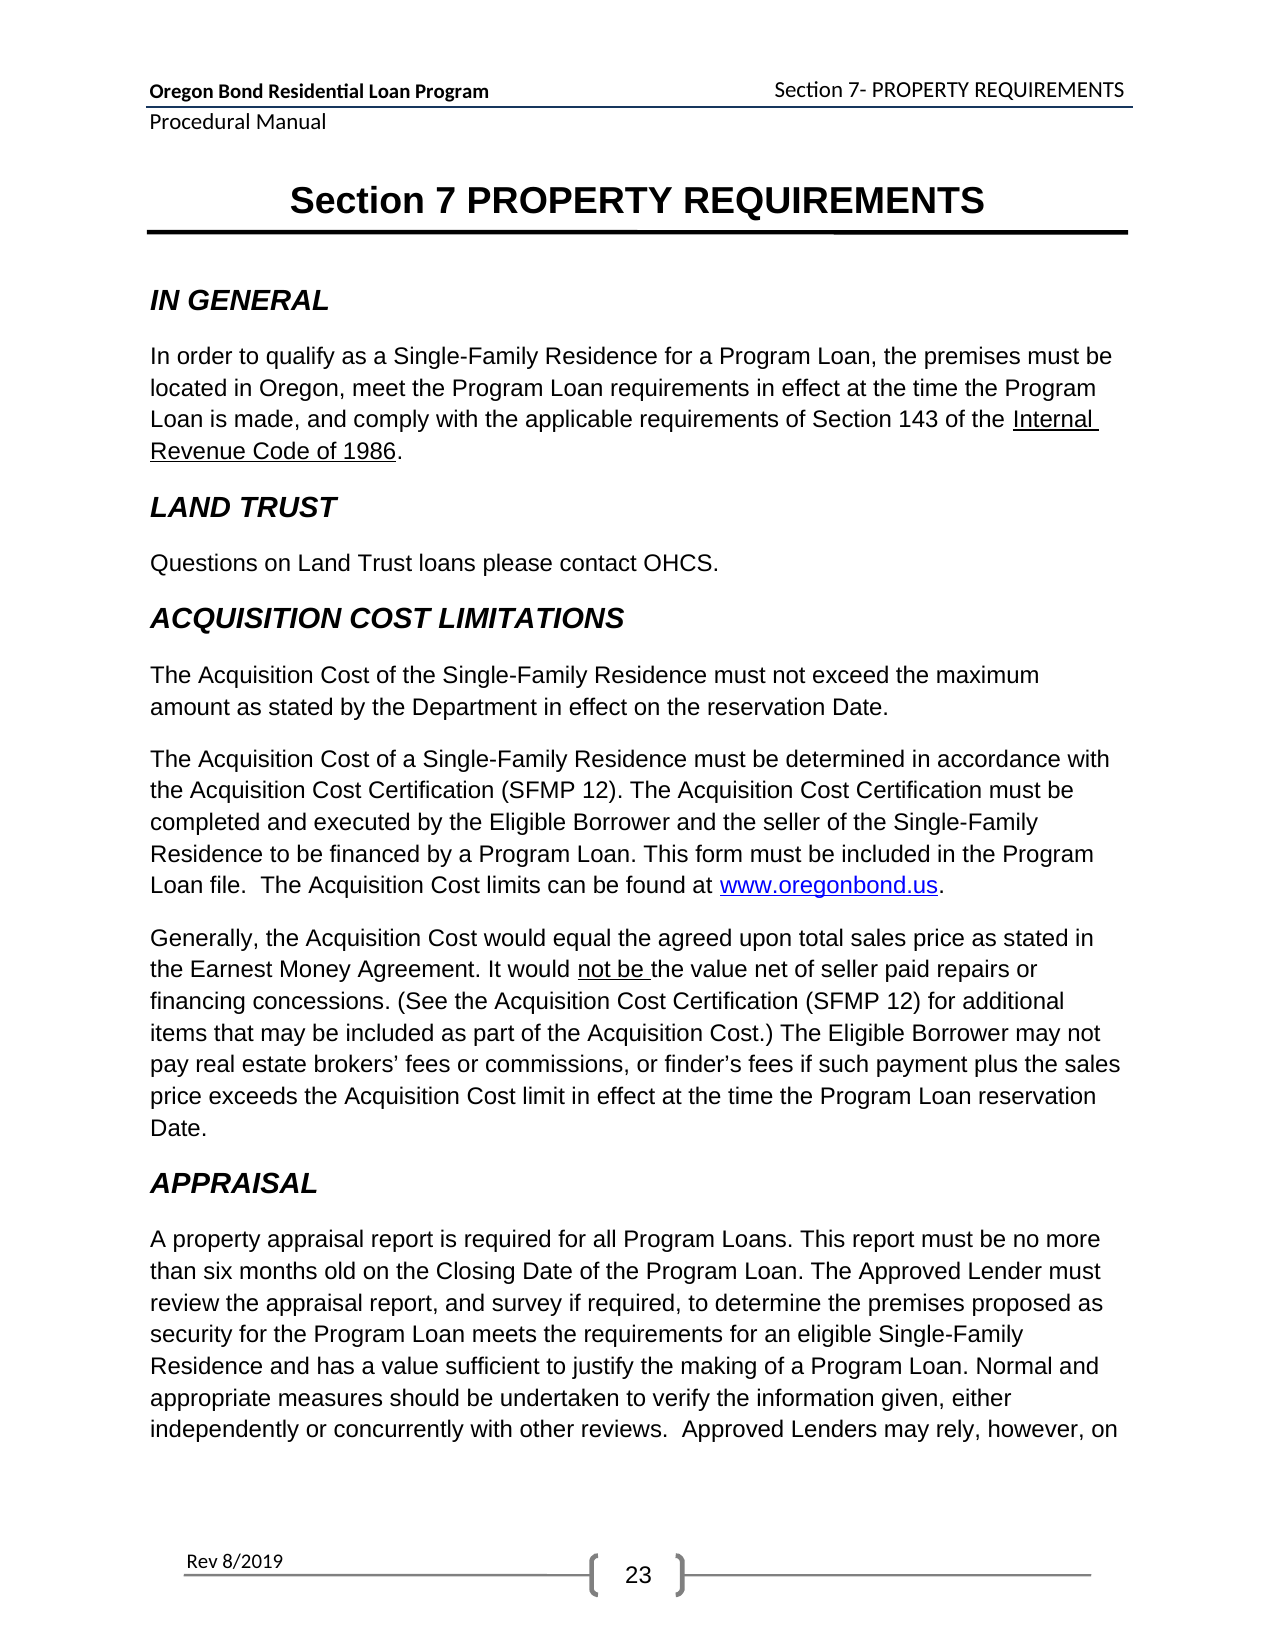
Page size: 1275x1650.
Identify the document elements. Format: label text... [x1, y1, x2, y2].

subtitle APPRAISAL [150, 1166, 939, 1199]
text Questions on Land Trust loans please contact OHCS. [150, 549, 939, 577]
text A property appraisal report is required for all Program Loans. This report must be no more than six months old on the Closing Date of the Program Loan. The Approved Lender must review the appraisal report, and survey if required, to determine the premises proposed as security for the Program Loan meets the requirements for an eligible Single-Family Residence and has a value sufficient to justify the making of a Program Loan. Normal and appropriate measures should be undertaken to verify the information given, either independently or concurrently with other reviews. Approved Lenders may rely, however, on [150, 1225, 1122, 1443]
subtitle ACQUISITION COST LIMITATIONS [150, 602, 939, 635]
subtitle Section 7 PROPERTY REQUIREMENTS [289, 178, 1126, 221]
subtitle LAND TRUST [150, 489, 939, 523]
text Generally, the Acquisition Cost would equal the agreed upon total sales price as stated in the Earnest Money Agreement. It would not be the value net of seller paid repairs or financing concessions. (See the Acquisition Cost Certification (SFMP 12) for additional items that may be included as part of the Acquisition Cost.) The Eligible Borrower may not pay real estate brokers’ fees or commissions, or finder’s fees if such payment plus the sales price exceeds the Acquisition Cost limit in effect at the time the Program Loan reservation Date. [150, 923, 1122, 1141]
text The Acquisition Cost of a Single-Family Residence must be determined in accordance with the Acquisition Cost Certification (SFMP 12). The Acquisition Cost Certification must be completed and executed by the Eligible Borrower and the seller of the Single-Family Residence to be financed by a Program Loan. This form must be included in the Program Loan file. The Acquisition Cost limits can be found at www.oregonbond.us. [150, 744, 1113, 899]
text The Acquisition Cost of the Single-Family Residence must not exceed the maximum amount as stated by the Department in effect on the reservation Date. [150, 661, 1043, 720]
text In order to qualify as a Single-Family Residence for a Program Loan, the premises must be located in Oregon, meet the Program Loan requirements in effect at the time the Program Loan is made, and comply with the applicable requirements of Section 143 of the Internal Revenue Code of 1986. [150, 342, 1116, 465]
subtitle IN GENERAL [150, 283, 939, 316]
